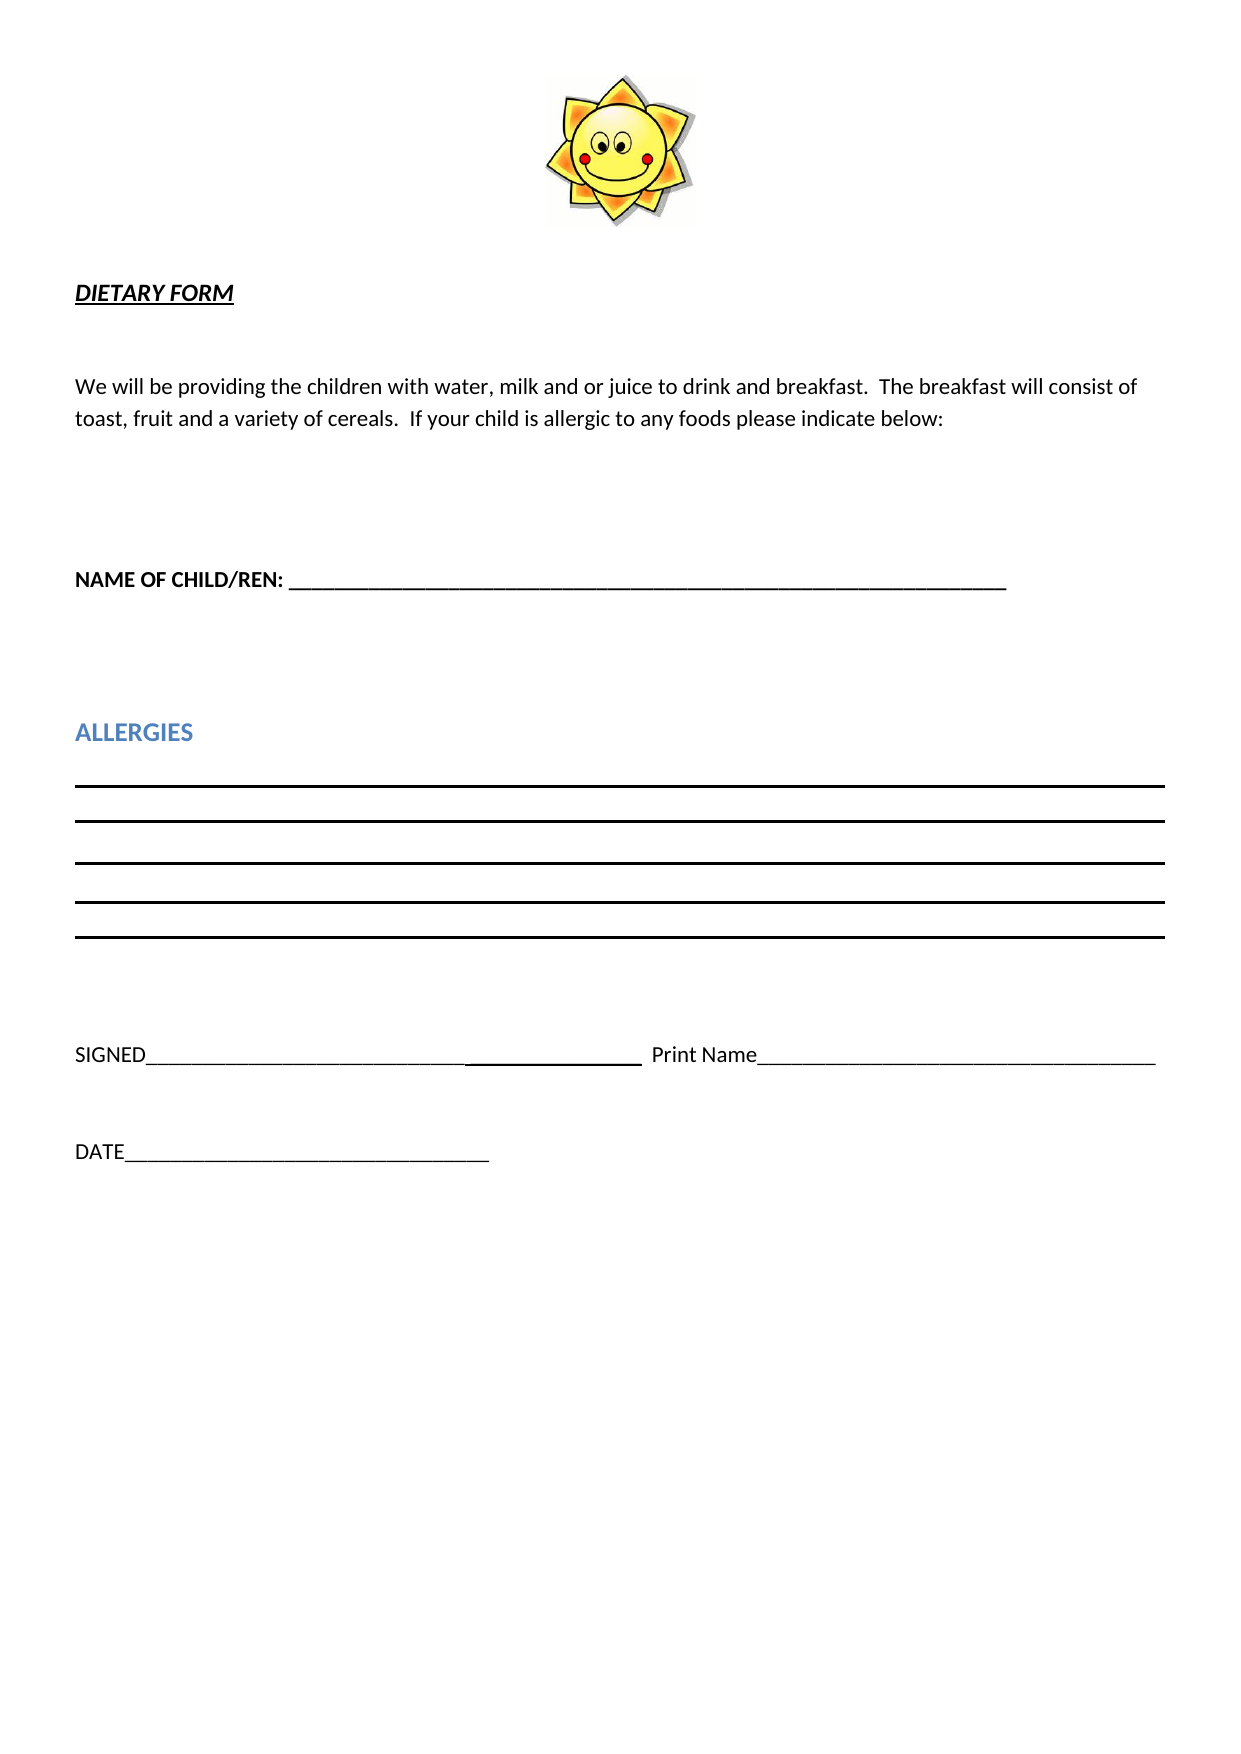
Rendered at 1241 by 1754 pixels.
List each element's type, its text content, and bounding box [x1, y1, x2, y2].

text SIGNED____________________________ _______________ Print Name___________________________________ [75, 1040, 1165, 1068]
subtitle DIETARY FORM [75, 277, 1165, 308]
picture [544, 75, 696, 227]
text NAME OF CHILD/REN: _______________________________________________________________ [75, 565, 1165, 593]
subtitle ALLERGIES [75, 715, 1165, 748]
text DATE________________________________ [75, 1137, 1165, 1165]
text We will be providing the children with water, milk and or juice to drink and breakfast. The breakfast will consist of toast, fruit and a variety of cereals. If your child is allergic to any foods please indicate below: [75, 372, 1165, 432]
